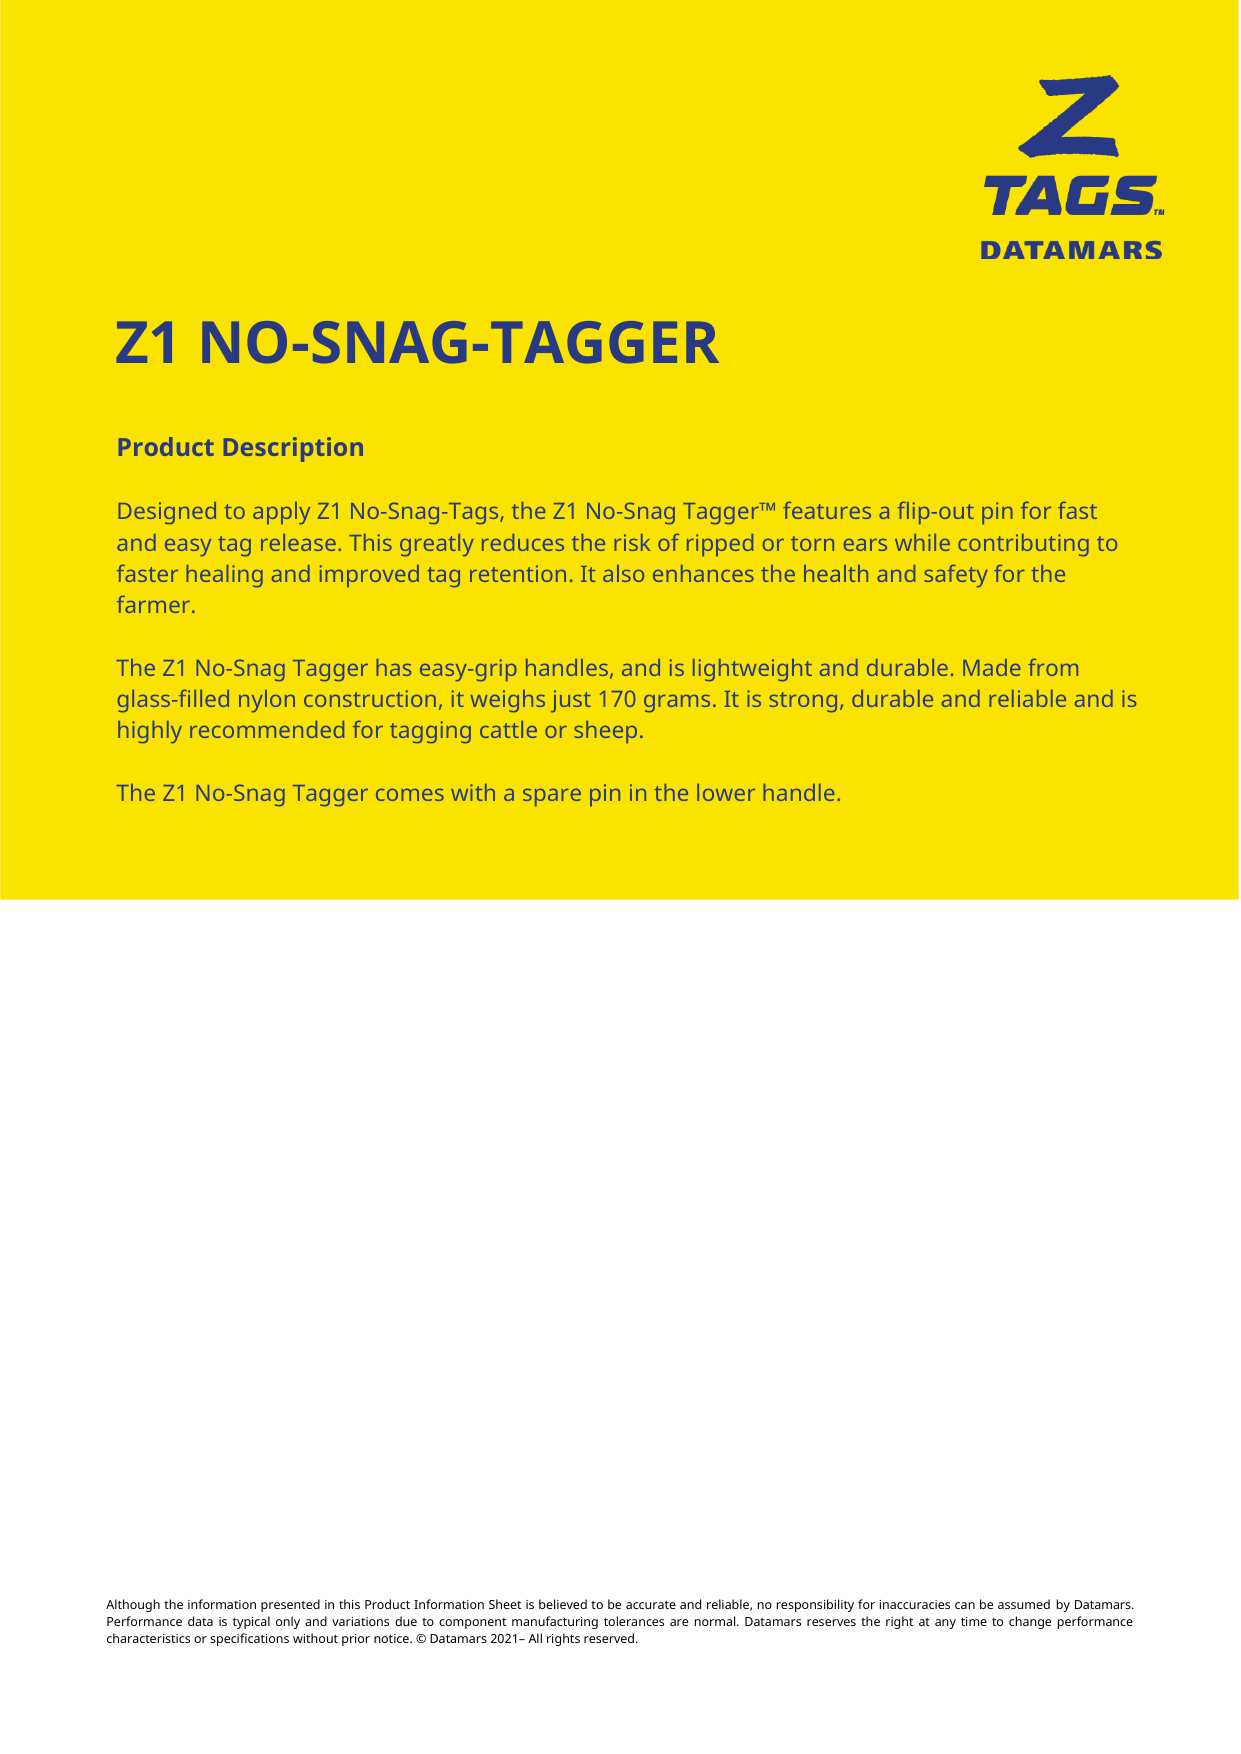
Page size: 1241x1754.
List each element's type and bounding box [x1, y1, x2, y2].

picture [981, 75, 1165, 259]
